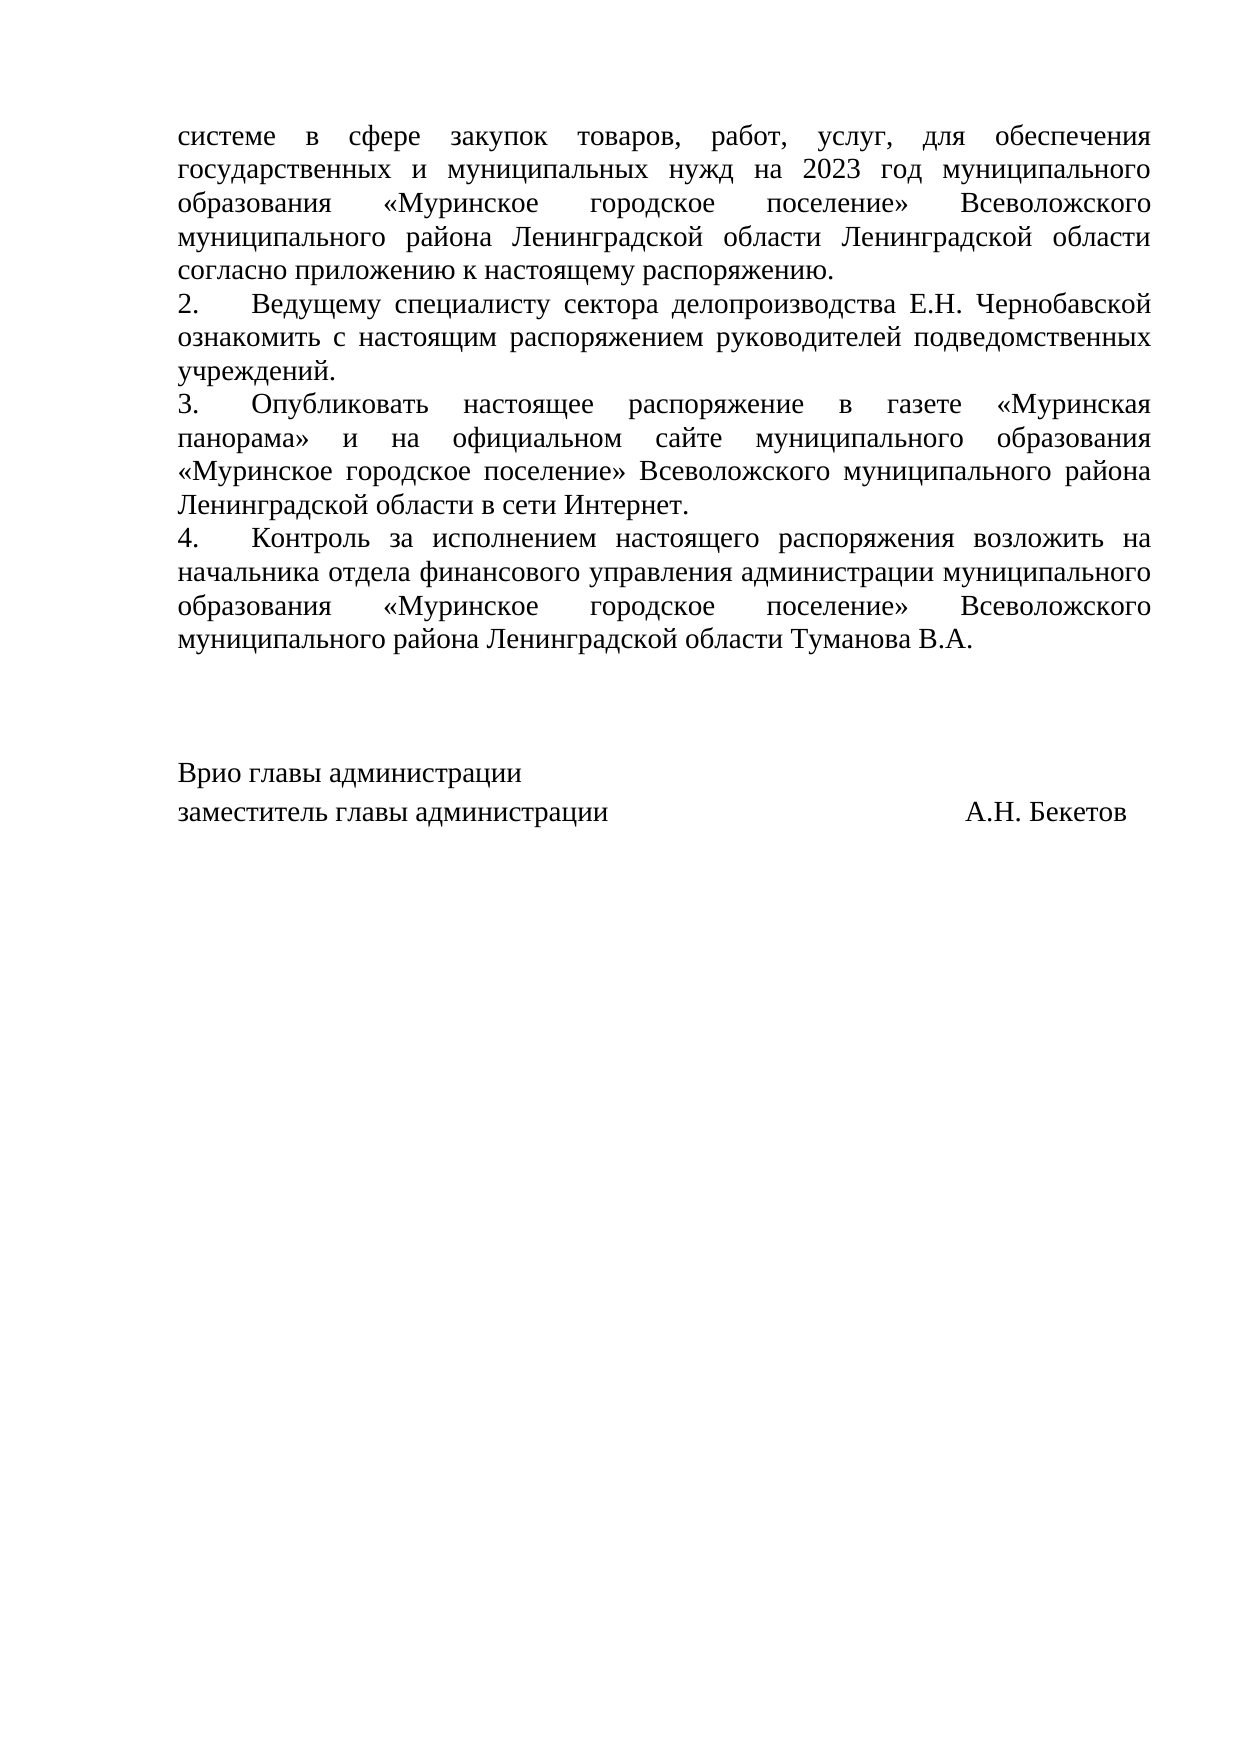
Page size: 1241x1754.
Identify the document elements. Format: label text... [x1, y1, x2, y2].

list Контроль за исполнением настоящего распоряжения возложить на начальника отдела финансового управления администрации муниципального образования «Муринское городское поселение» Всеволожского муниципального района Ленинградской области Туманова В.А. [177, 521, 1152, 655]
text заместитель главы администрации А.Н. Бекетов [177, 794, 1152, 827]
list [177, 118, 1152, 286]
list Ведущему специалисту сектора делопроизводства Е.Н. Чернобавской ознакомить с настоящим распоряжением руководителей подведомственных учреждений. [177, 286, 1152, 386]
text Врио главы администрации [177, 755, 1152, 789]
list Опубликовать настоящее распоряжение в газете «Муринская панорама» и на официальном сайте муниципального образования «Муринское городское поселение» Всеволожского муниципального района Ленинградской области в сети Интернет. [177, 386, 1152, 521]
